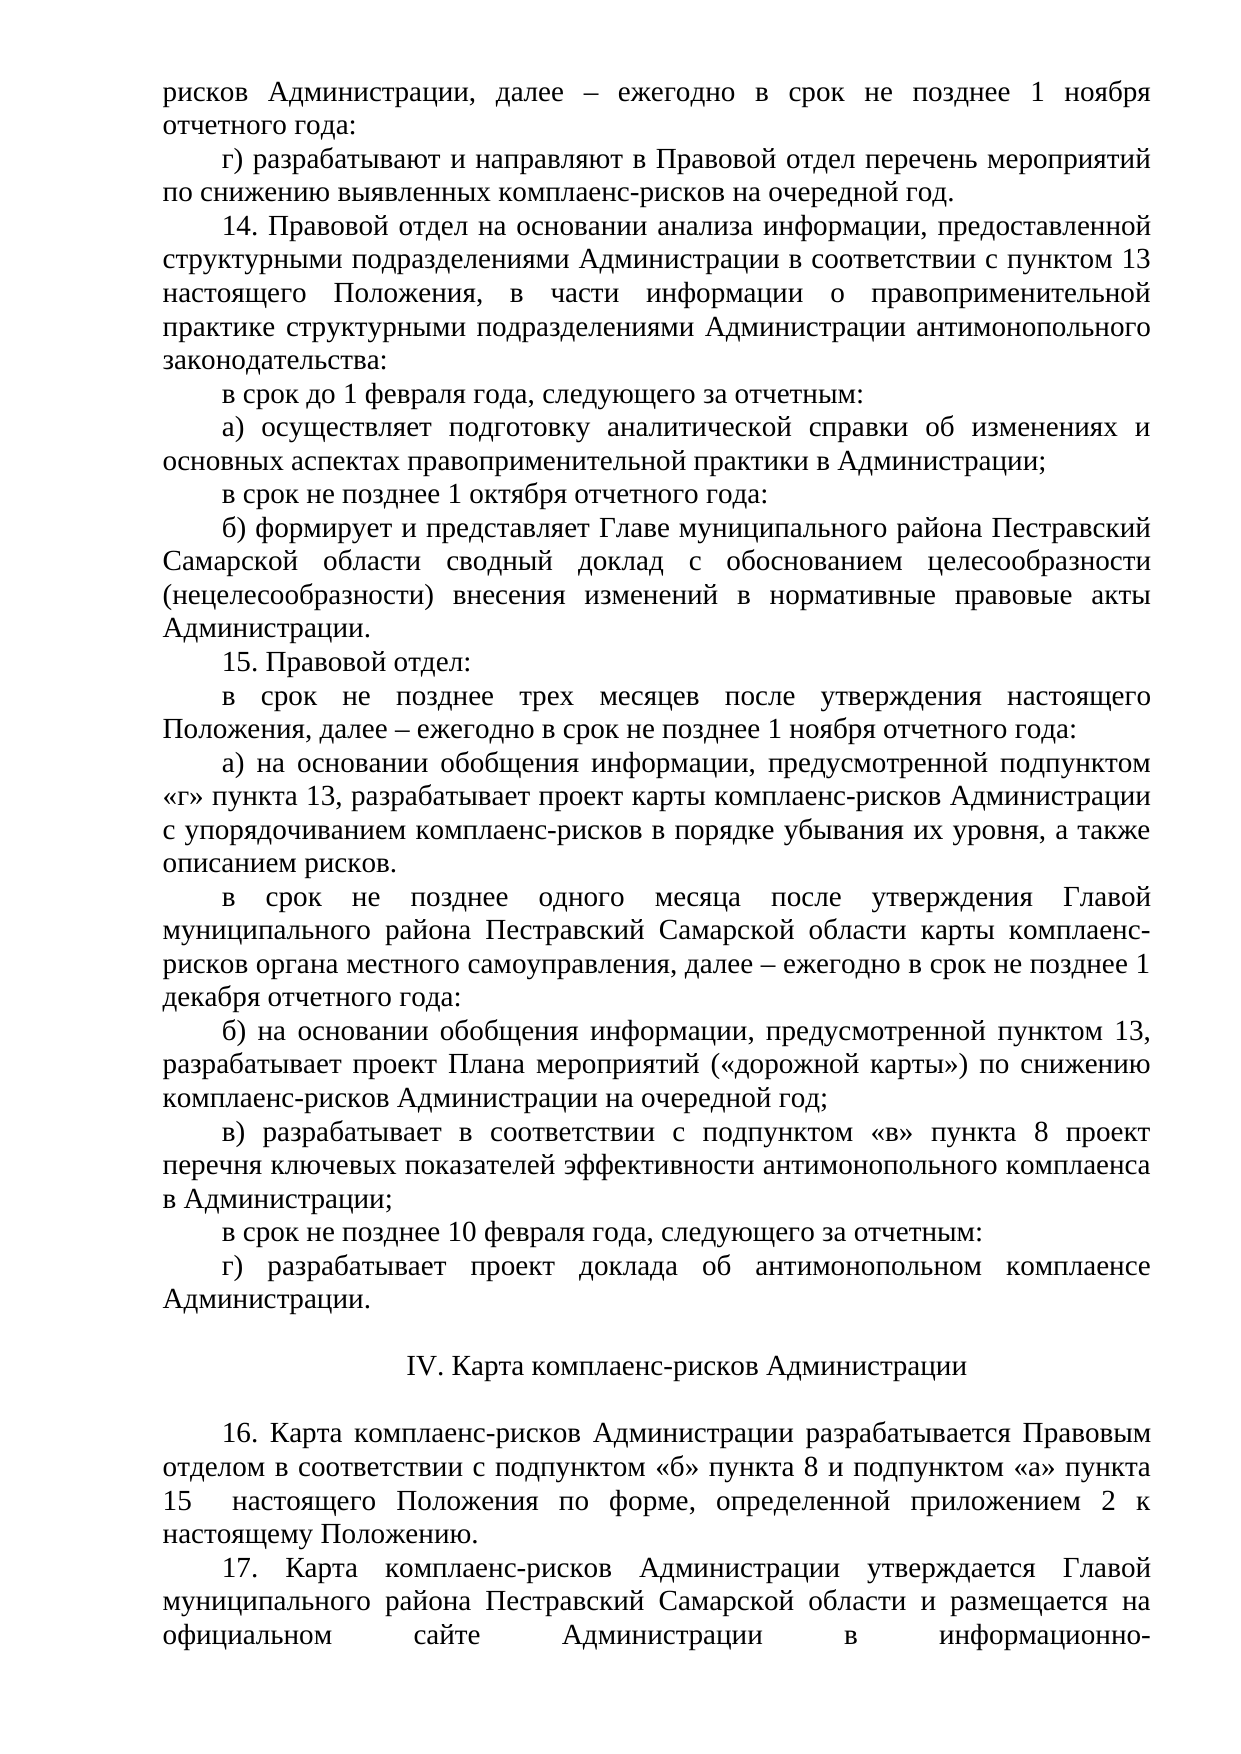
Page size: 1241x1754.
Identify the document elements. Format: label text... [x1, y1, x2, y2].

text а) на основании обобщения информации, предусмотренной подпунктом «г» пункта 13, разрабатывает проект карты комплаенс-рисков Администрации с упорядочиванием комплаенс-рисков в порядке убывания их уровня, а также описанием рисков. [162, 745, 1152, 879]
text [162, 74, 1152, 141]
text в срок не позднее трех месяцев после утверждения настоящего Положения, далее – ежегодно в срок не позднее 1 ноября отчетного года: [162, 678, 1152, 745]
text в срок не позднее одного месяца после утверждения Главой муниципального района Пестравский Самарской области карты комплаенс-рисков органа местного самоуправления, далее – ежегодно в срок не позднее 1 декабря отчетного года: [162, 879, 1152, 1013]
text в срок не позднее 10 февраля года, следующего за отчетным: [162, 1214, 1152, 1248]
text 15. Правовой отдел: [162, 644, 1152, 678]
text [162, 1550, 1152, 1650]
text г) разрабатывает проект доклада об антимонопольном комплаенсе Администрации. [162, 1248, 1152, 1315]
text 14. Правовой отдел на основании анализа информации, предоставленной структурными подразделениями Администрации в соответствии с пунктом 13 настоящего Положения, в части информации о правоприменительной практике структурными подразделениями Администрации антимонопольного законодательства: [162, 208, 1152, 376]
text б) на основании обобщения информации, предусмотренной пунктом 13, разрабатывает проект Плана мероприятий («дорожной карты») по снижению комплаенс-рисков Администрации на очередной год; [162, 1013, 1152, 1114]
text в срок не позднее 1 октября отчетного года: [162, 476, 1152, 510]
text IV. Карта комплаенс-рисков Администрации [162, 1348, 1152, 1382]
text 16. Карта комплаенс-рисков Администрации разрабатывается Правовым отделом в соответствии с подпунктом «б» пункта 8 и подпунктом «а» пункта 15 настоящего Положения по форме, определенной приложением 2 к настоящему Положению. [162, 1416, 1152, 1550]
text г) разрабатывают и направляют в Правовой отдел перечень мероприятий по снижению выявленных комплаенс-рисков на очередной год. [162, 141, 1152, 208]
text а) осуществляет подготовку аналитической справки об изменениях и основных аспектах правоприменительной практики в Администрации; [162, 409, 1152, 476]
text в срок до 1 февраля года, следующего за отчетным: [162, 376, 1152, 409]
text б) формирует и представляет Главе муниципального района Пестравский Самарской области сводный доклад с обоснованием целесообразности (нецелесообразности) внесения изменений в нормативные правовые акты Администрации. [162, 510, 1152, 644]
text в) разрабатывает в соответствии с подпунктом «в» пункта 8 проект перечня ключевых показателей эффективности антимонопольного комплаенса в Администрации; [162, 1114, 1152, 1214]
